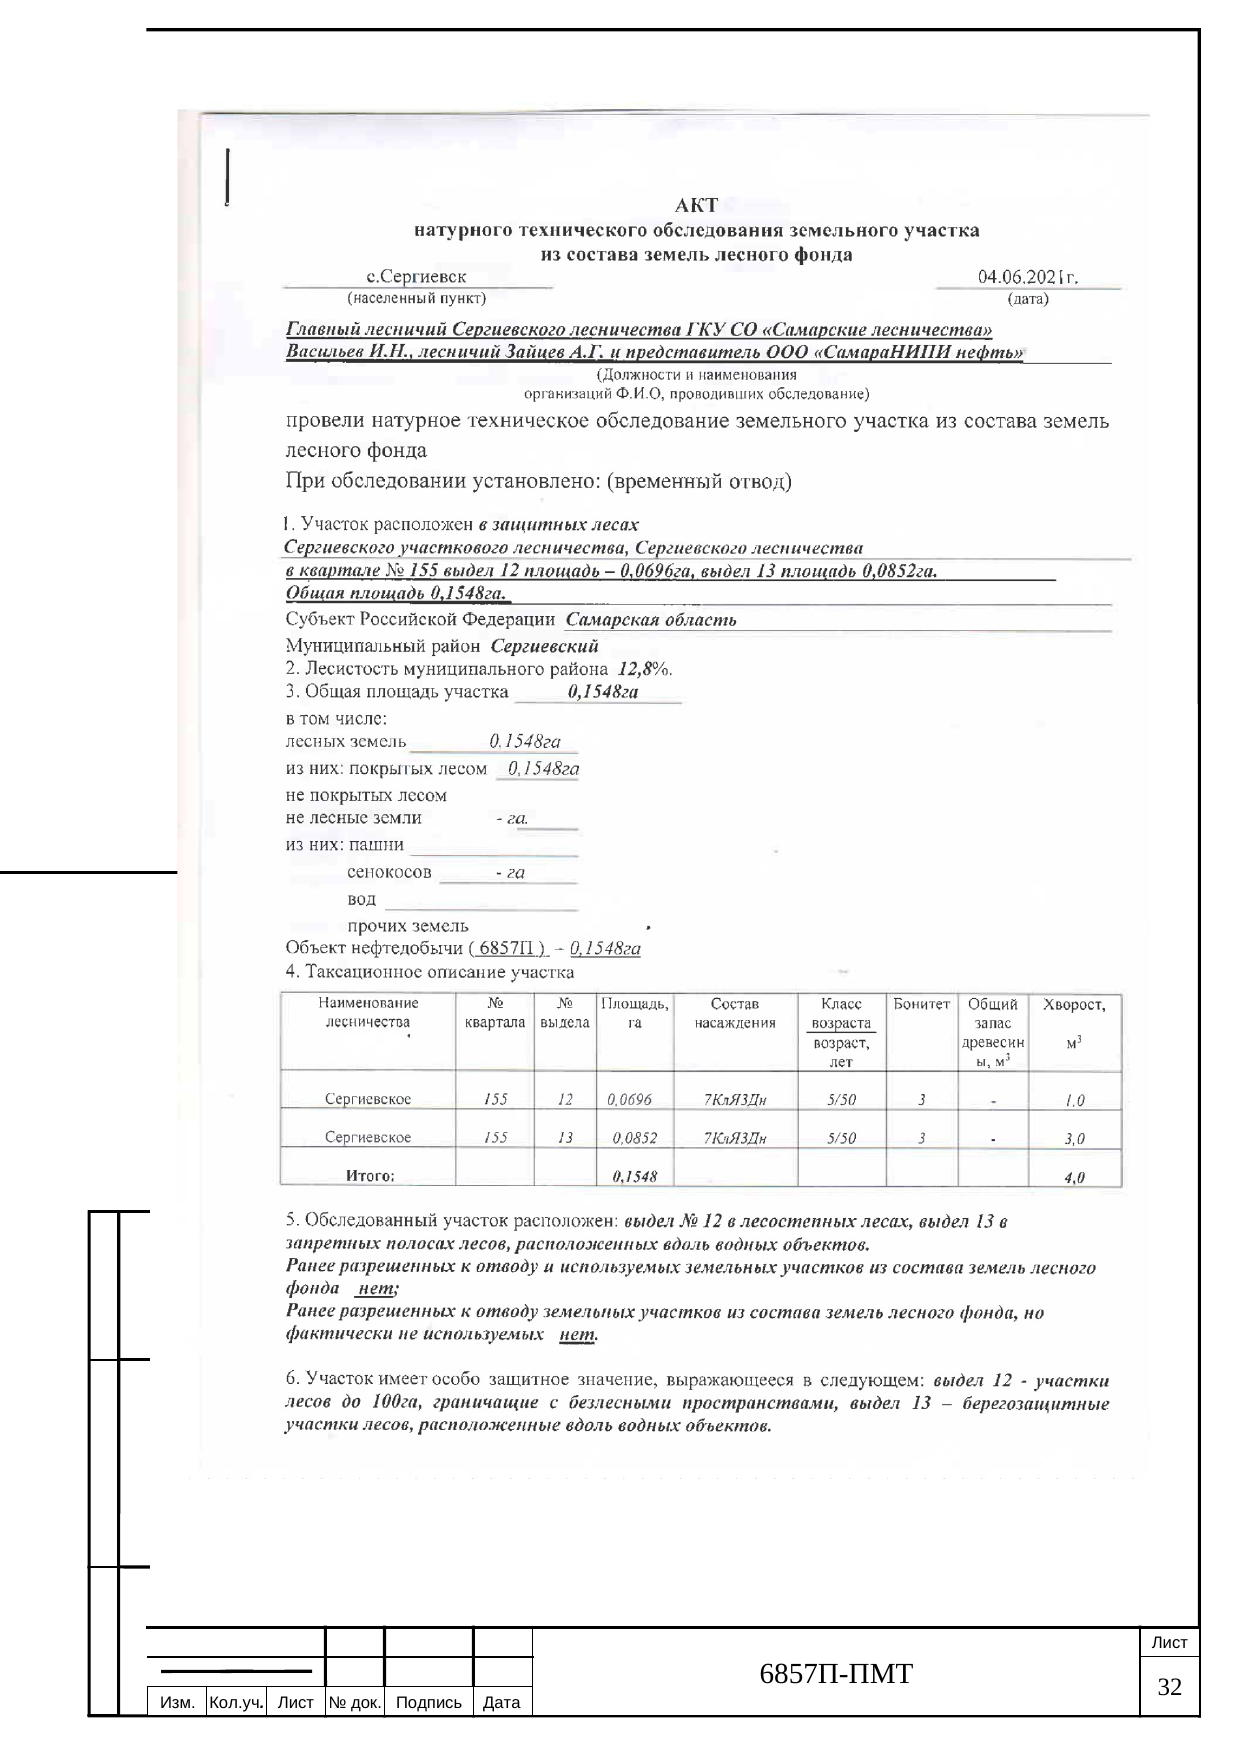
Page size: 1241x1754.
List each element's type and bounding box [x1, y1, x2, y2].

picture [177, 102, 1151, 1479]
